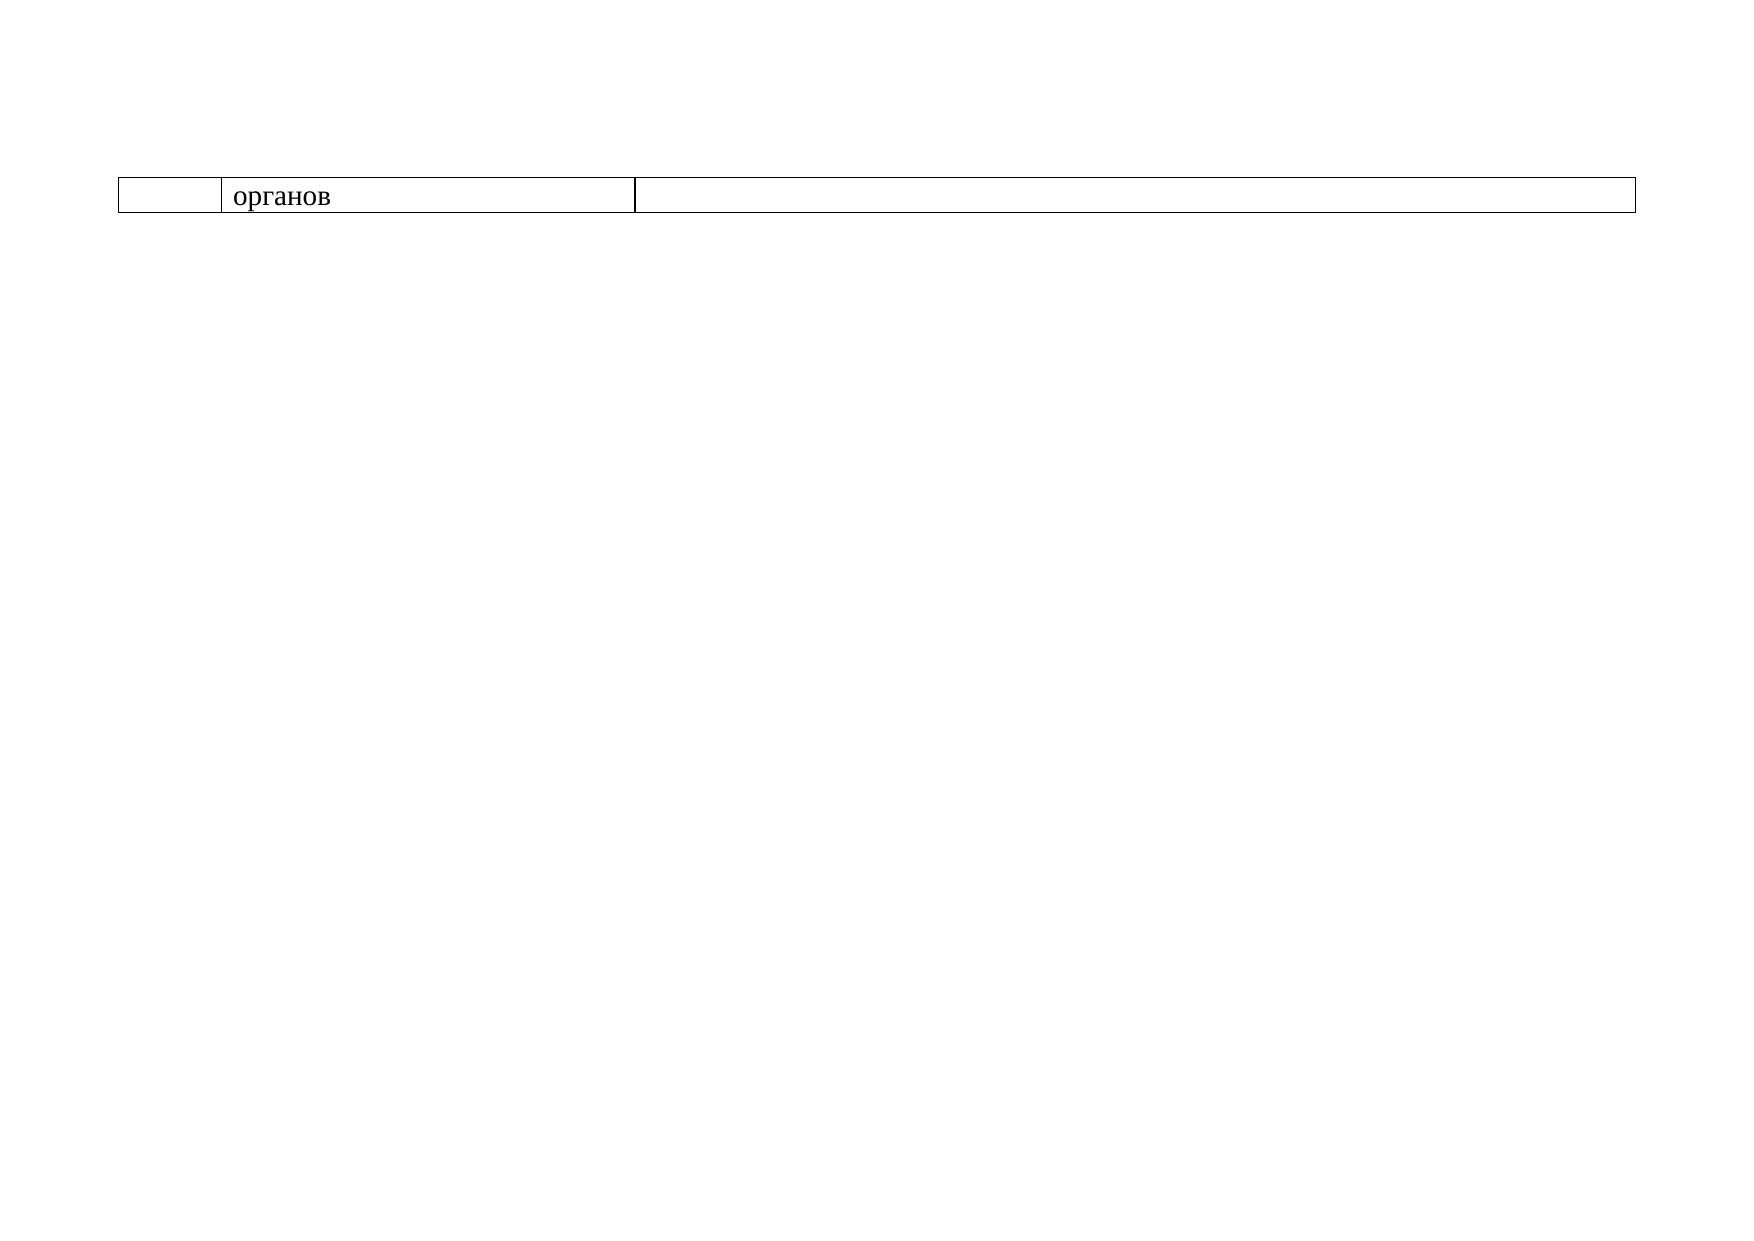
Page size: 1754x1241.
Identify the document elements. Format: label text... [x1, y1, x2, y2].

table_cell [222, 178, 634, 212]
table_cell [636, 178, 1635, 212]
table_cell 32. [119, 178, 221, 212]
